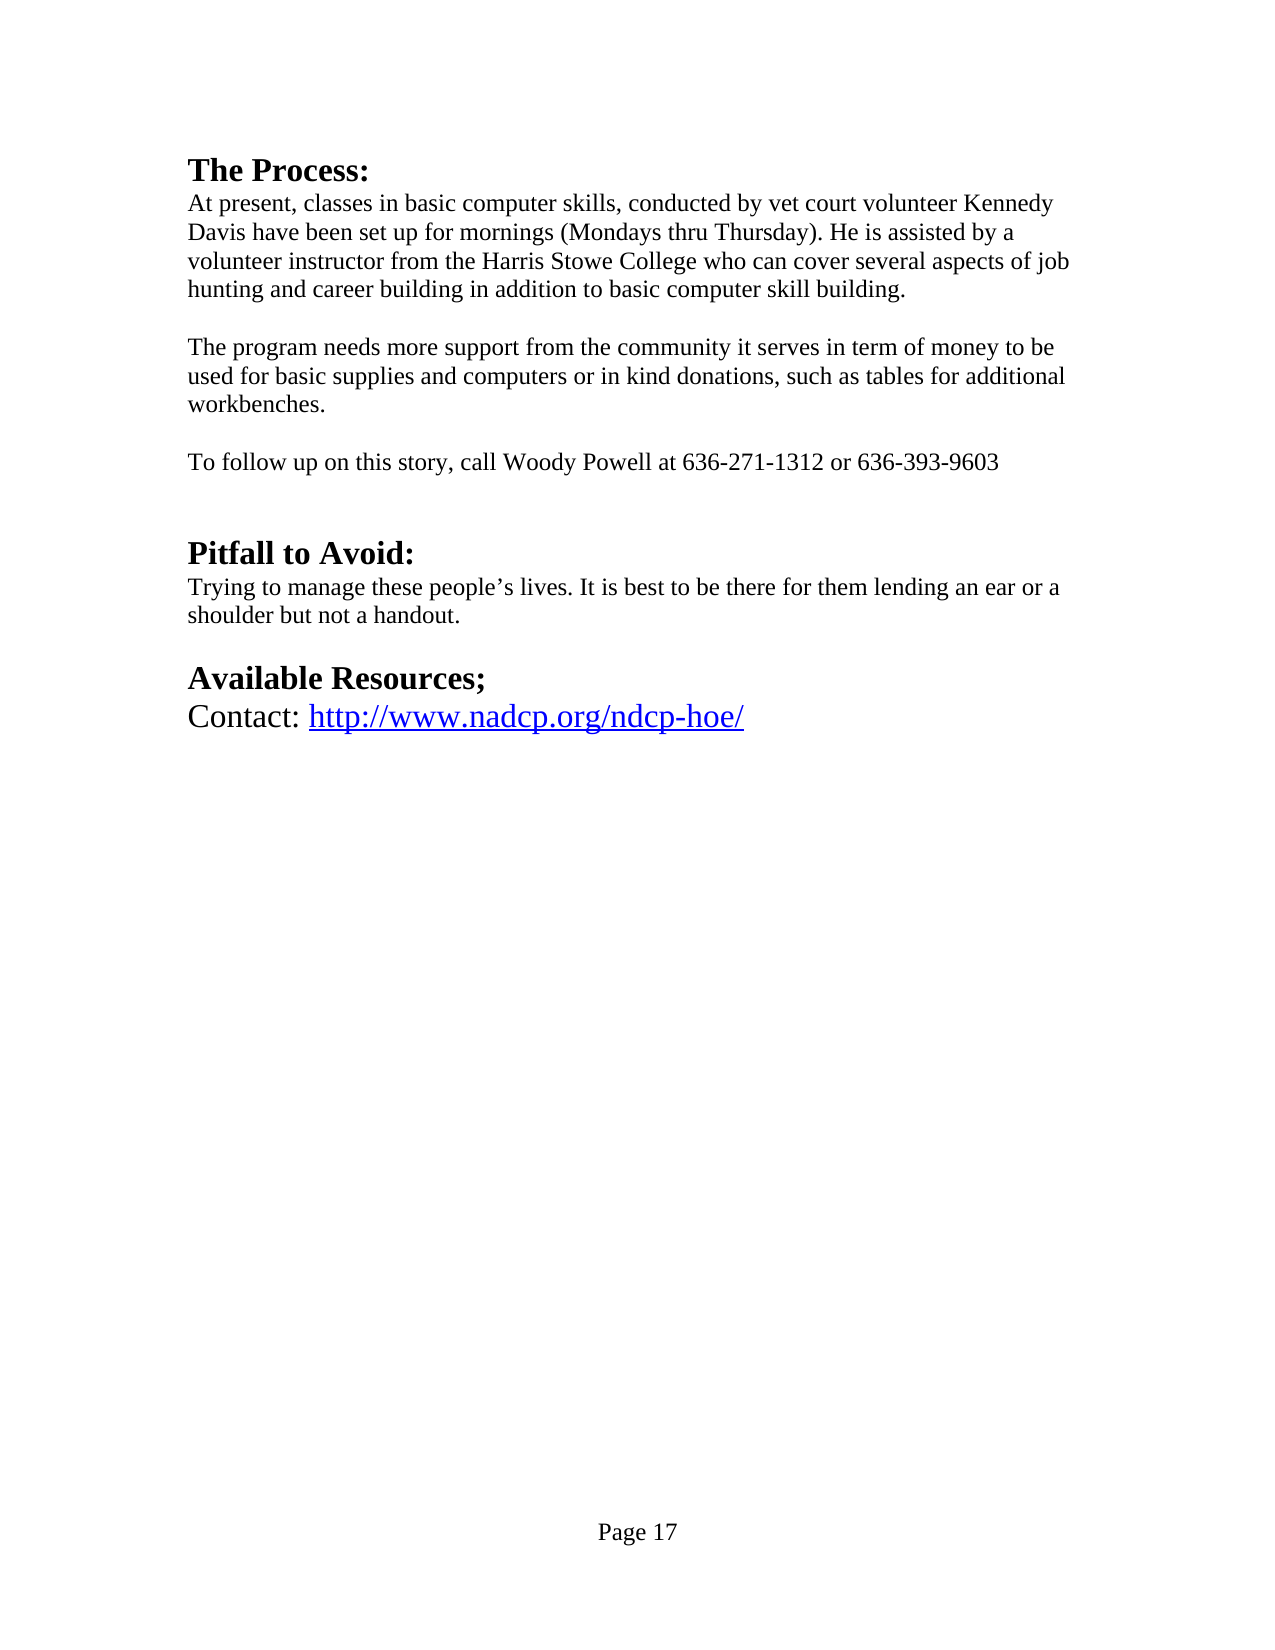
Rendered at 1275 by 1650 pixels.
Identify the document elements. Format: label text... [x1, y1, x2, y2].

text To follow up on this story, call Woody Powell at 636-271-1312 or 636-393-9603 [187, 447, 1087, 476]
text At present, classes in basic computer skills, conducted by vet court volunteer Kennedy Davis have been set up for mornings (Mondays thru Thursday). He is assisted by a volunteer instructor from the Harris Stowe College who can cover several aspects of job hunting and career building in addition to basic computer skill building. [187, 188, 1087, 303]
text Pitfall to Avoid: [187, 533, 1087, 572]
text Available Resources; [187, 658, 1087, 696]
text Trying to manage these people’s lives. It is best to be there for them lending an ear or a shoulder but not a handout. [187, 572, 1087, 629]
text Contact: http://www.nadcp.org/ndcp-hoe/ [187, 696, 1087, 734]
text The Process: [187, 150, 1087, 188]
text The program needs more support from the community it serves in term of money to be used for basic supplies and computers or in kind donations, such as tables for additional workbenches. [187, 332, 1087, 418]
